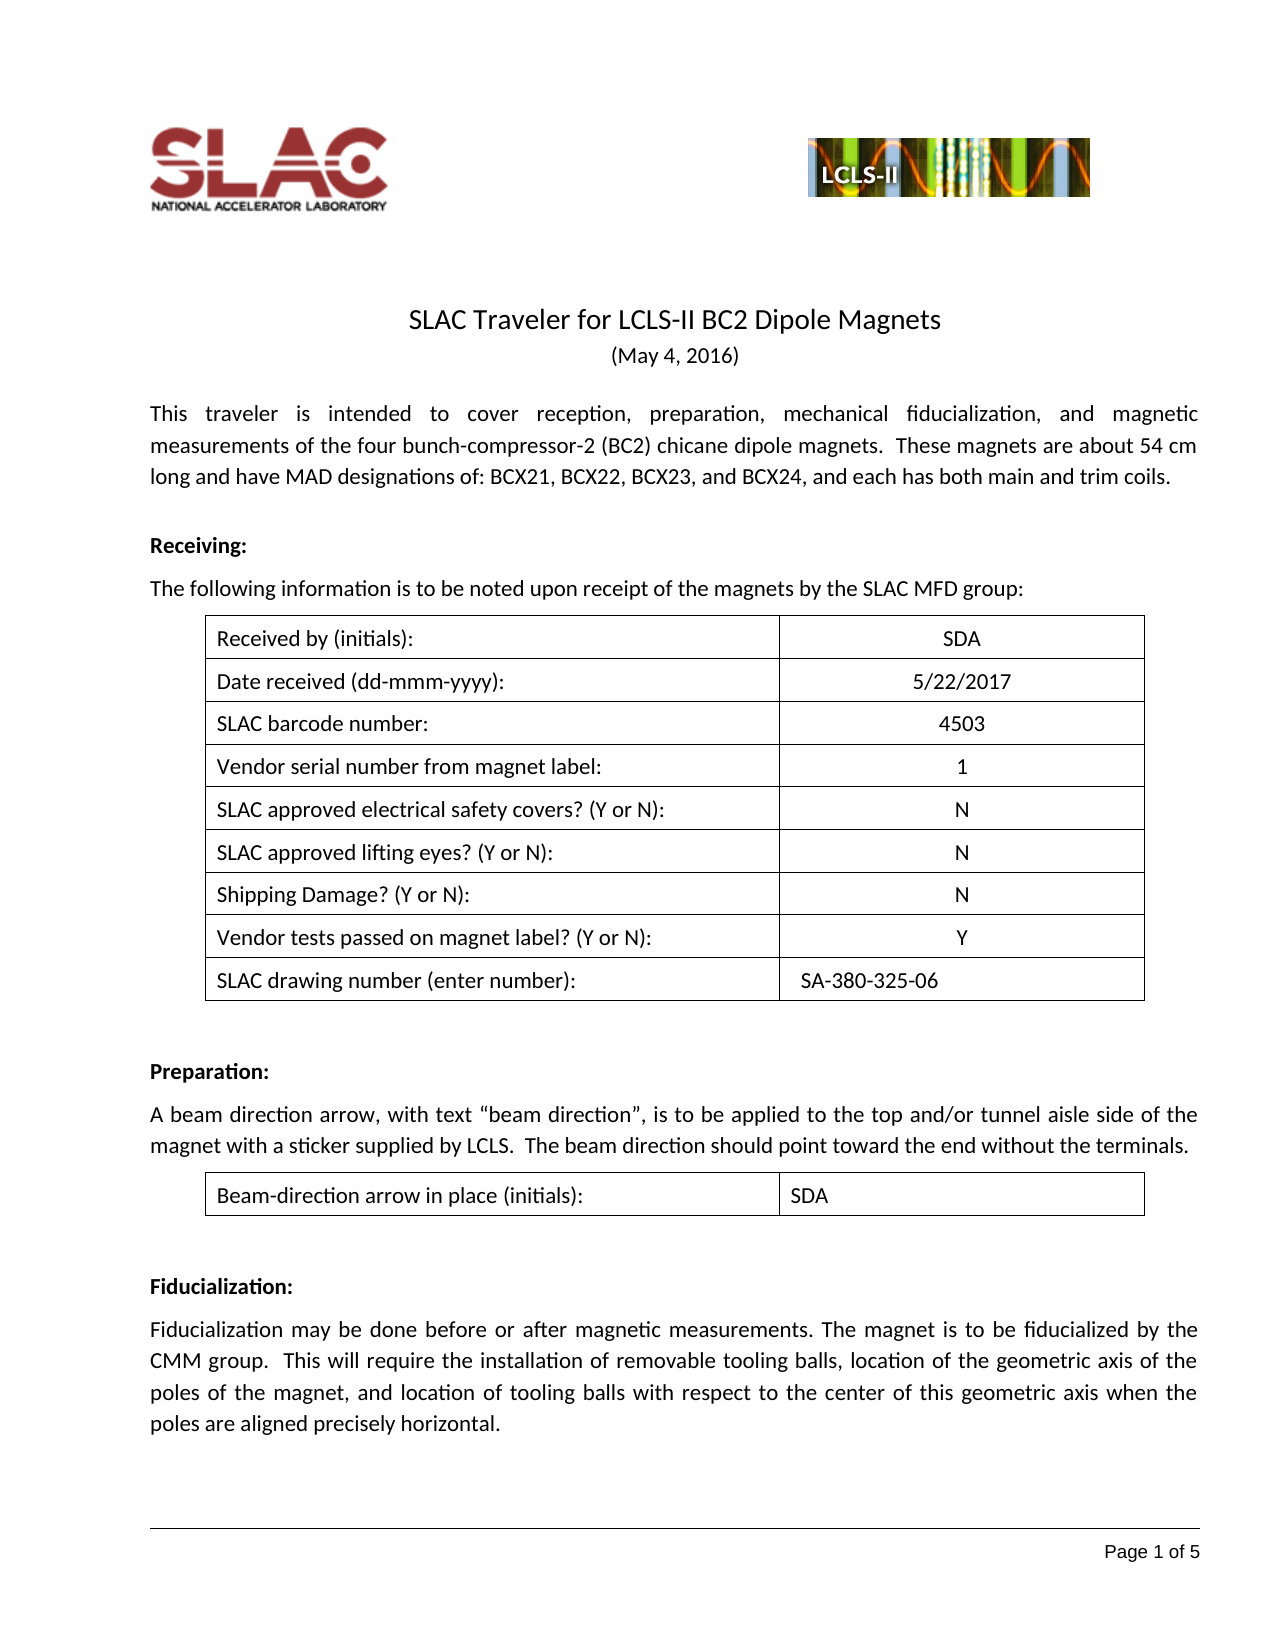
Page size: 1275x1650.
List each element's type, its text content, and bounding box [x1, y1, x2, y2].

table_cell 4503 [780, 702, 1144, 743]
text A beam direction arrow, with text “beam direction”, is to be applied to the top and/or tunnel aisle side of the magnet with a sticker supplied by LCLS. The beam direction should point toward the end without the terminals. [150, 1097, 1200, 1160]
table_cell N [780, 787, 1144, 829]
table_cell SLAC approved lifting eyes? (Y or N): [206, 830, 779, 872]
table_cell SLAC barcode number: [206, 702, 779, 743]
table_header Received by (initials): [206, 616, 779, 658]
text Fiducialization: [150, 1272, 1200, 1300]
text Preparation: [150, 1057, 1200, 1085]
text Receiving: [150, 531, 1200, 559]
subtitle SLAC Traveler for LCLS-II BC2 Dipole Magnets [150, 301, 1200, 337]
text The following information is to be noted upon receipt of the magnets by the SLAC MFD group: [150, 572, 1200, 603]
table_cell Vendor serial number from magnet label: [206, 745, 779, 786]
table_cell SLAC approved electrical safety covers? (Y or N): [206, 787, 779, 829]
text This traveler is intended to cover reception, preparation, mechanical fiducialization, and magnetic measurements of the four bunch-compressor-2 (BC2) chicane dipole magnets. These magnets are about 54 cm long and have MAD designations of: BCX21, BCX22, BCX23, and BCX24, and each has both main and trim coils. [150, 397, 1200, 491]
table_header SDA [780, 616, 1144, 658]
text (May 4, 2016) [150, 341, 1200, 369]
table_cell 5/22/2017 [780, 659, 1144, 701]
picture [142, 96, 398, 240]
table_cell N [780, 873, 1144, 914]
table_cell 1 [780, 745, 1144, 786]
table_header SDA [780, 1173, 1144, 1215]
table_cell Shipping Damage? (Y or N): [206, 873, 779, 914]
table_cell SLAC drawing number (enter number): [206, 958, 779, 1000]
table_header Beam-direction arrow in place (initials): [206, 1173, 779, 1215]
table_cell Y [780, 915, 1144, 957]
picture [808, 138, 1090, 197]
table_cell Date received (dd-mmm-yyyy): [206, 659, 779, 701]
table_cell N [780, 830, 1144, 872]
table_cell Vendor tests passed on magnet label? (Y or N): [206, 915, 779, 957]
text Fiducialization may be done before or after magnetic measurements. The magnet is to be fiducialized by the CMM group. This will require the installation of removable tooling balls, location of the geometric axis of the poles of the magnet, and location of tooling balls with respect to the center of this geometric axis when the poles are aligned precisely horizontal. [150, 1313, 1200, 1438]
table_cell SA-380-325-06 [780, 958, 1144, 1000]
